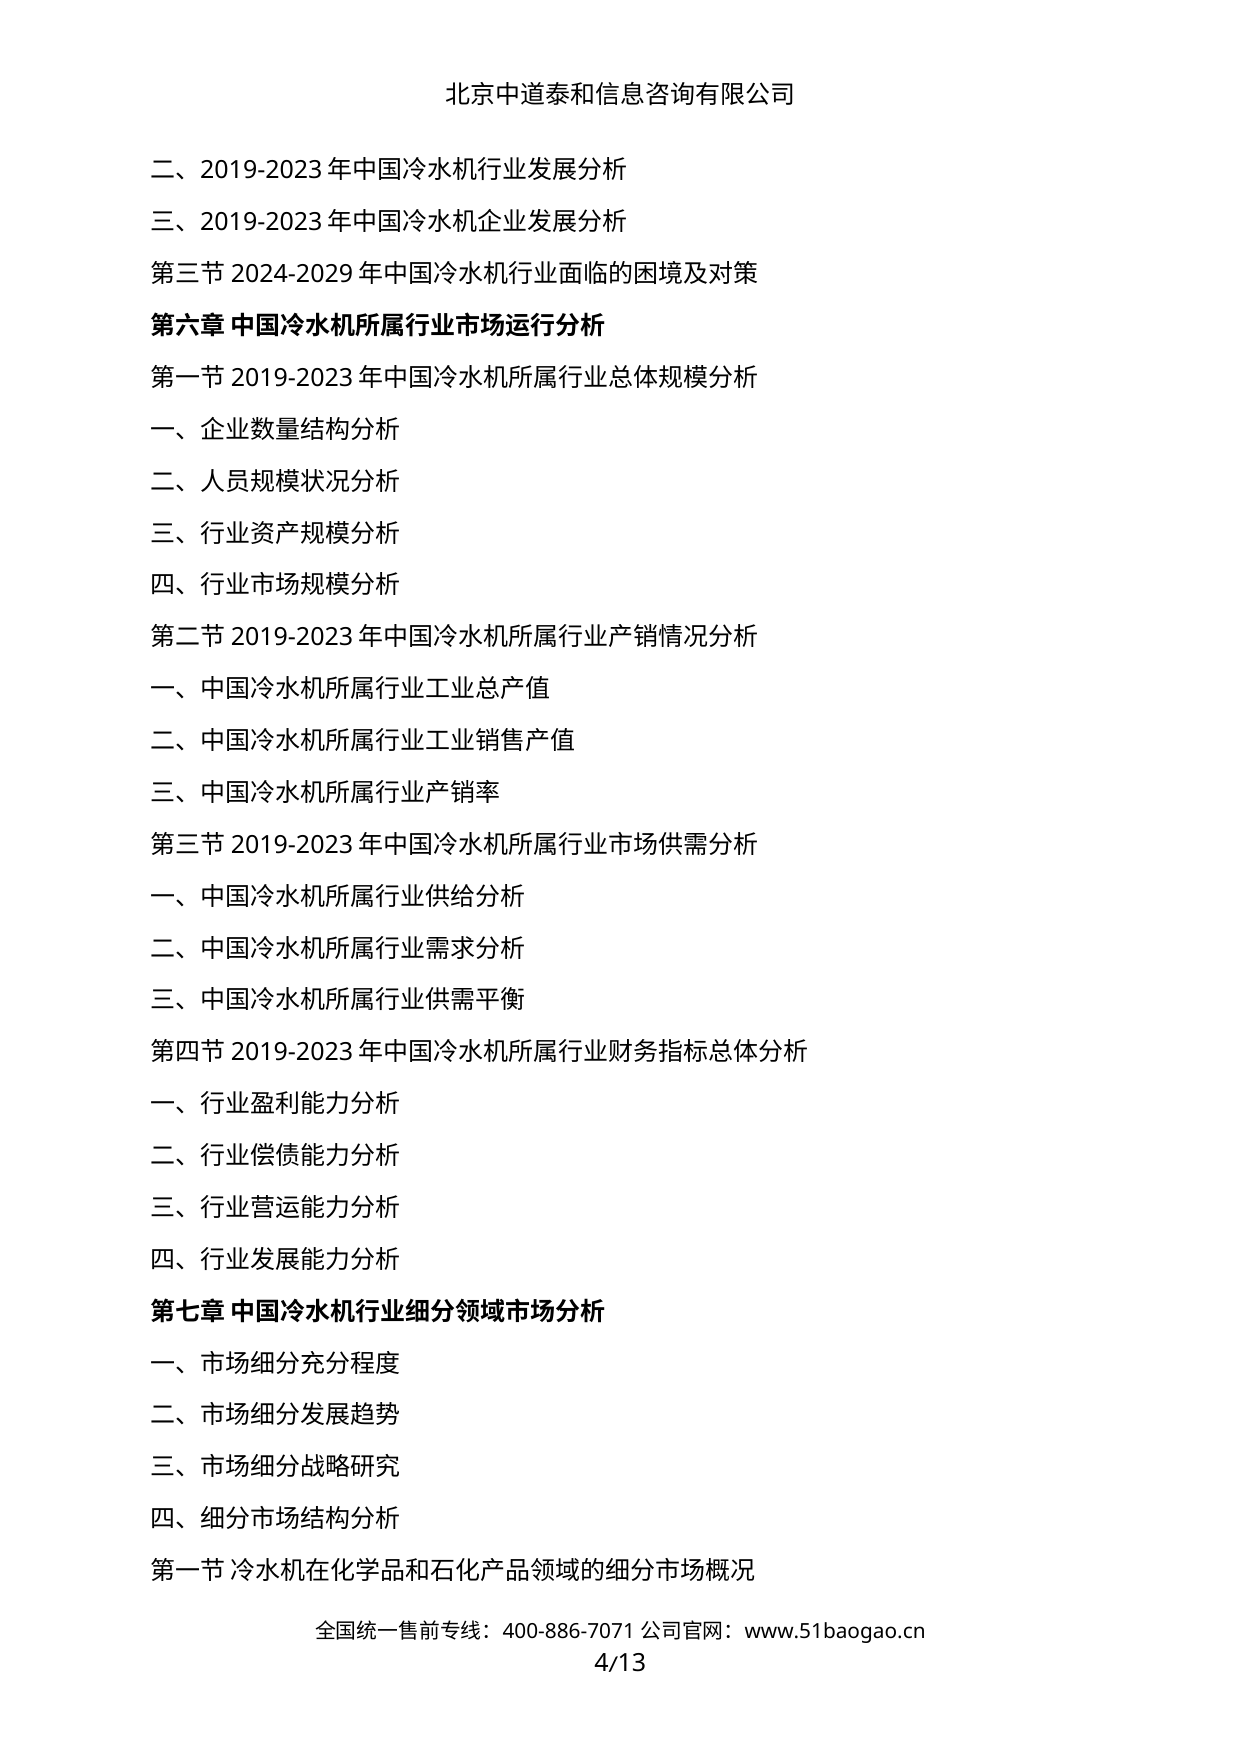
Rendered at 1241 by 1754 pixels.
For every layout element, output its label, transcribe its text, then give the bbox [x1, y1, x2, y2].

text 第三节 2019-2023年中国冷水机所属行业市场供需分析 [150, 824, 1090, 861]
text 三、中国冷水机所属行业供需平衡 [150, 980, 1090, 1016]
text 一、市场细分充分程度 [150, 1343, 1090, 1379]
text 二、市场细分发展趋势 [150, 1395, 1090, 1431]
text 第二节 2019-2023年中国冷水机所属行业产销情况分析 [150, 617, 1090, 653]
text 一、中国冷水机所属行业供给分析 [150, 876, 1090, 912]
text 第四节 2019-2023年中国冷水机所属行业财务指标总体分析 [150, 1032, 1090, 1068]
text 一、行业盈利能力分析 [150, 1084, 1090, 1120]
text 三、行业资产规模分析 [150, 513, 1090, 549]
text 二、人员规模状况分析 [150, 461, 1090, 497]
text 第六章 中国冷水机所属行业市场运行分析 [150, 306, 1090, 342]
text 四、细分市场结构分析 [150, 1499, 1090, 1535]
text 第一节 2019-2023年中国冷水机所属行业总体规模分析 [150, 357, 1090, 394]
text 第三节 2024-2029年中国冷水机行业面临的困境及对策 [150, 254, 1090, 290]
text 三、市场细分战略研究 [150, 1447, 1090, 1483]
text 二、中国冷水机所属行业工业销售产值 [150, 721, 1090, 757]
text 三、2019-2023年中国冷水机企业发展分析 [150, 202, 1090, 238]
text 三、中国冷水机所属行业产销率 [150, 772, 1090, 809]
text 二、2019-2023年中国冷水机行业发展分析 [150, 150, 1090, 186]
text 第七章 中国冷水机行业细分领域市场分析 [150, 1291, 1090, 1327]
text 一、企业数量结构分析 [150, 409, 1090, 446]
text 一、中国冷水机所属行业工业总产值 [150, 669, 1090, 705]
text 四、行业市场规模分析 [150, 565, 1090, 601]
text 三、行业营运能力分析 [150, 1187, 1090, 1224]
text 四、行业发展能力分析 [150, 1239, 1090, 1276]
text 二、行业偿债能力分析 [150, 1136, 1090, 1172]
text 第一节 冷水机在化学品和石化产品领域的细分市场概况 [150, 1551, 1090, 1587]
text 二、中国冷水机所属行业需求分析 [150, 928, 1090, 964]
